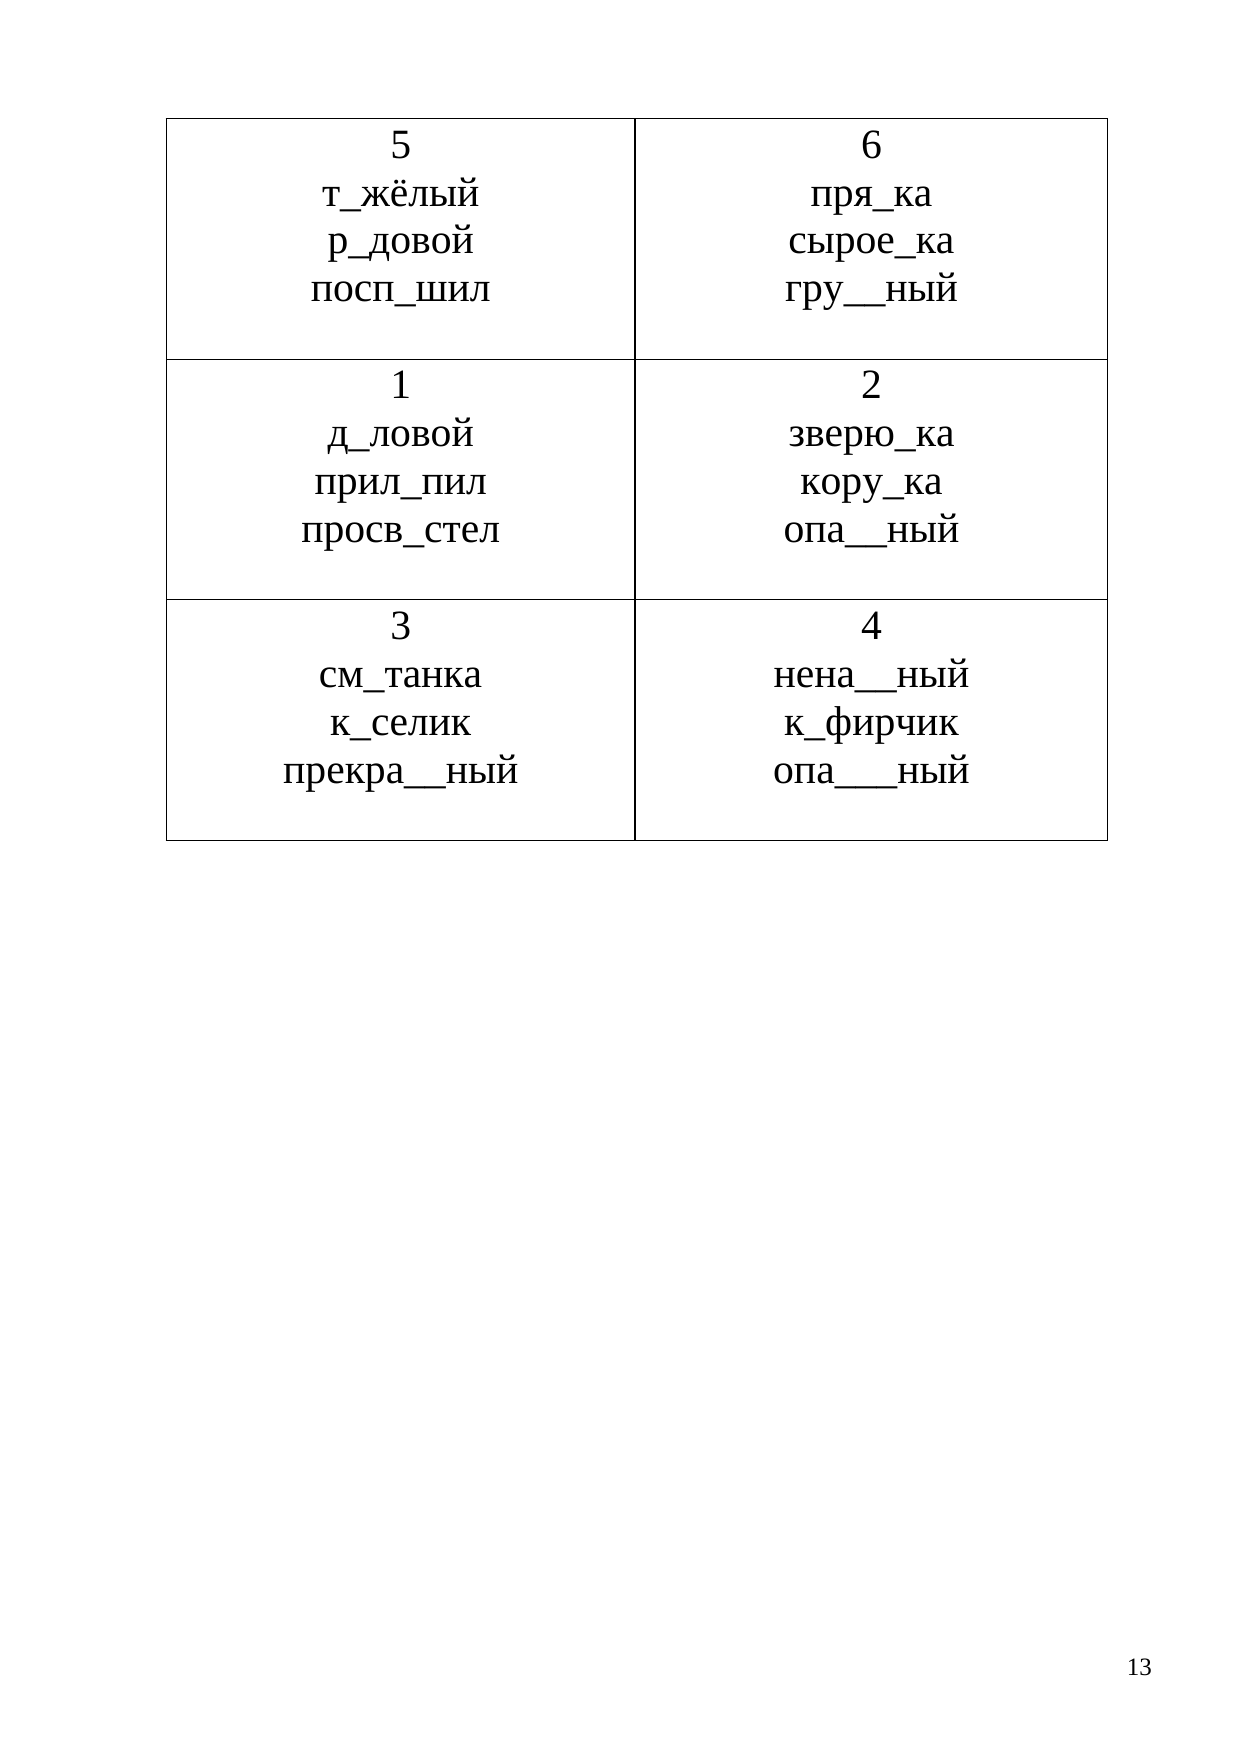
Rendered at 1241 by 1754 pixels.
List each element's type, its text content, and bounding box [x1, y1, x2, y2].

table_cell 2 зверю_ка кору_ка опа__ный [636, 360, 1107, 599]
table_cell 6 пря_ка сырое_ка гру__ный [636, 119, 1107, 359]
table_cell 3 см_танка к_селик прекра__ный [167, 600, 634, 840]
table_cell 4 нена__ный к_фирчик опа___ный [636, 600, 1107, 840]
table_cell 5 т_жёлый р_довой посп_шил [167, 119, 634, 359]
table_cell 1 д_ловой прил_пил просв_стел [167, 360, 634, 599]
